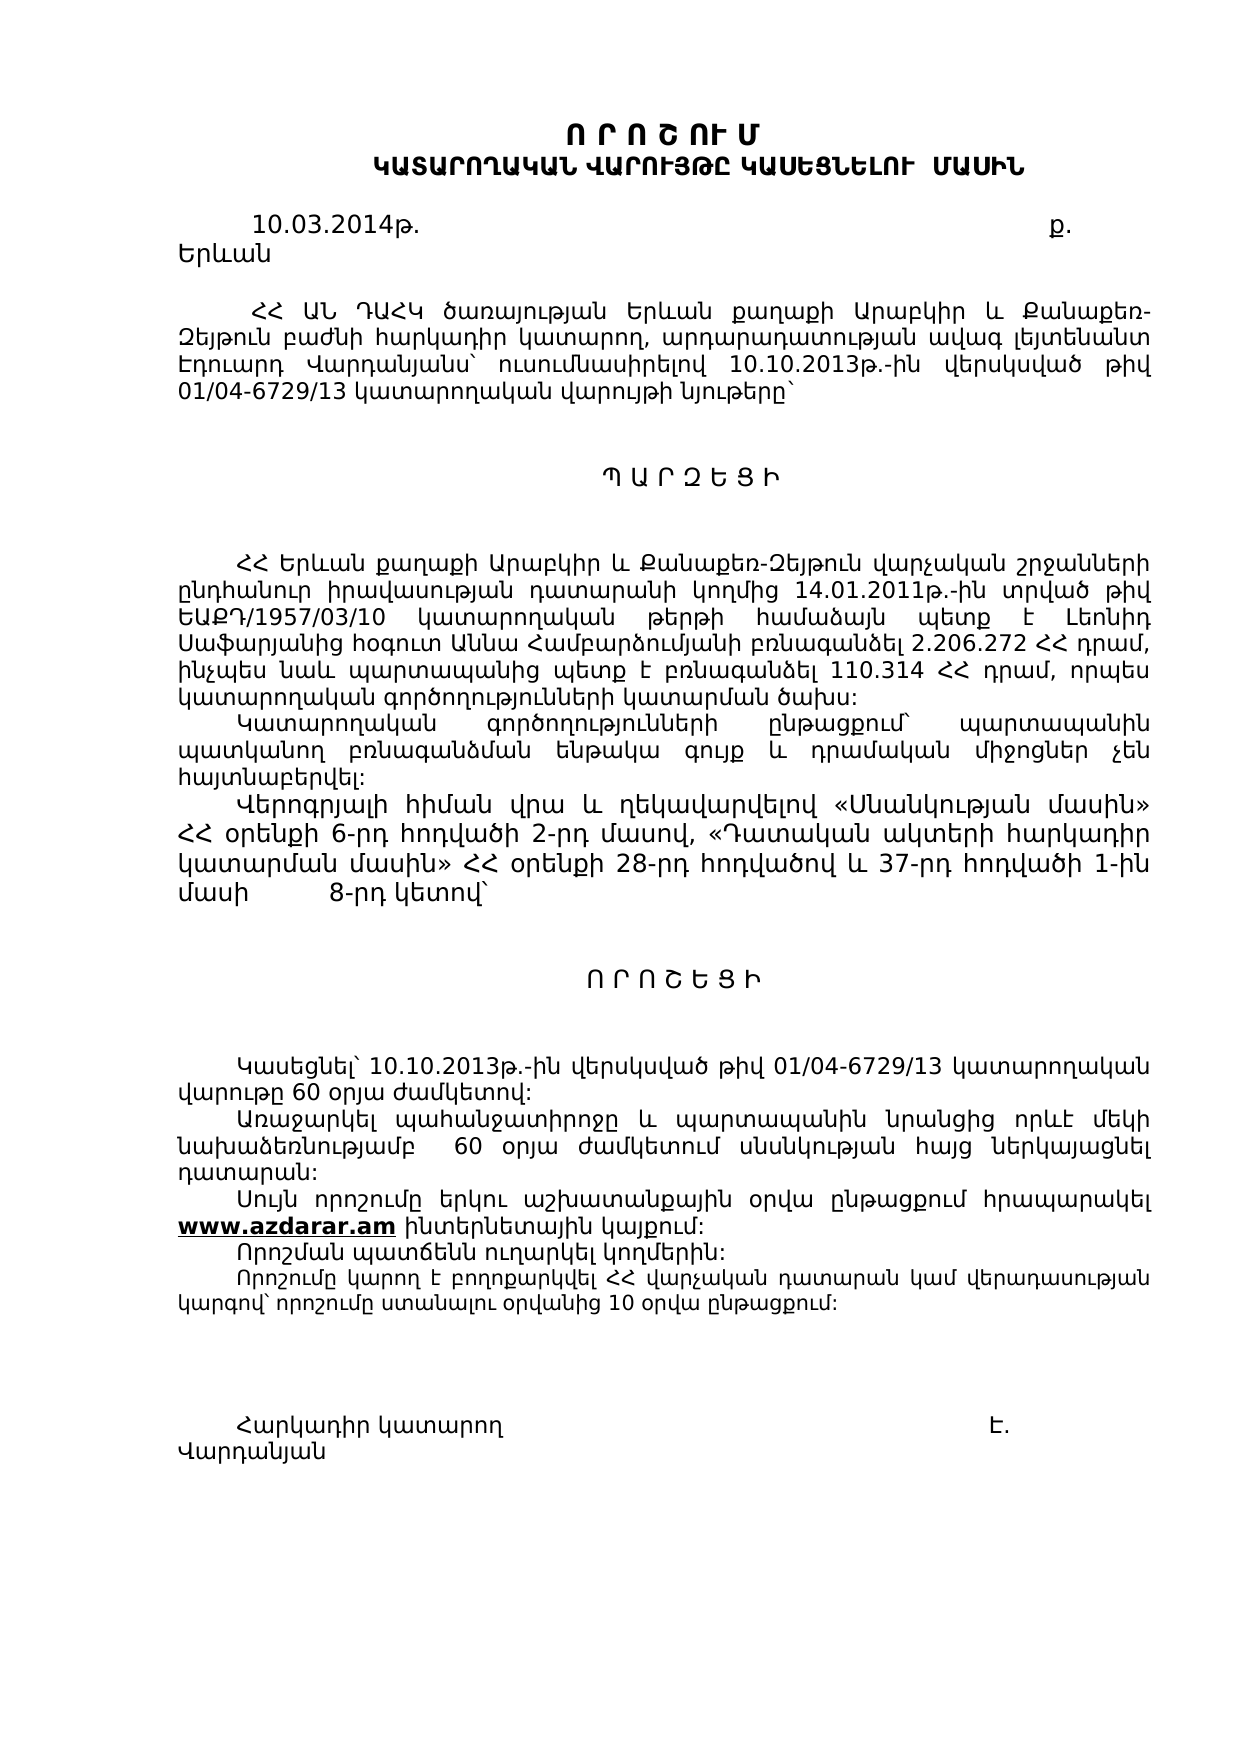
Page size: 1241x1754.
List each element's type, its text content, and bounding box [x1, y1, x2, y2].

text Որոշման պատճենն ուղարկել կողմերին: [177, 1239, 1152, 1266]
text ՀՀ Երևան քաղաքի Արաբկիր և Քանաքեռ-Զեյթուն վարչական շրջանների ընդհանուր իրավասության դատարանի կողմից 14.01.2011թ.-ին տրված թիվ ԵԱՔԴ/1957/03/10 կատարողական թերթի համաձայն պետք է Լեոնիդ Սաֆարյանից հօգուտ Աննա Համբարձումյանի բռնագանձել 2.206.272 ՀՀ դրամ, ինչպես նաև պարտապանից պետք է բռնագանձել 110.314 ՀՀ դրամ, որպես կատարողական գործողությունների կատարման ծախս: [177, 550, 1152, 710]
text Կատարողական գործողությունների ընթացքում՝ պարտապանին պատկանող բռնագանձման ենթակա գույք և դրամական միջոցներ չեն հայտնաբերվել: [177, 710, 1152, 790]
text Առաջարկել պահանջատիրոջը և պարտապանին նրանցից որևէ մեկի նախաձեռնությամբ 60 օրյա ժամկետում սնսնկության հայց ներկայացնել դատարան: [177, 1106, 1152, 1186]
text Ո Ր Ո Շ Ե Ց Ի [177, 965, 1152, 994]
text ՀՀ ԱՆ ԴԱՀԿ ծառայության Երևան քաղաքի Արաբկիր և Քանաքեռ-Զեյթուն բաժնի հարկադիր կատարող, արդարադատության ավագ լեյտենանտ Էդուարդ Վարդանյանս՝ ուսումնասիրելով 10.10.2013թ.-ին վերսկսված թիվ 01/04-6729/13 կատարողական վարույթի նյութերը` [177, 298, 1152, 404]
text Սույն որոշումը երկու աշխատանքային օրվա ընթացքում հրապարակել www.azdarar.am ինտերնետային կայքում: [177, 1186, 1152, 1239]
text Վերոգրյալի հիման վրա և ղեկավարվելով «Սնանկության մասին» ՀՀ օրենքի 6-րդ հոդվածի 2-րդ մասով, «Դատական ակտերի հարկադիր կատարման մասին» ՀՀ օրենքի 28-րդ հոդվածով և 37-րդ հոդվածի 1-ին մասի 8-րդ կետով՝ [177, 790, 1152, 907]
text Հարկադիր կատարող Է. Վարդանյան [177, 1412, 1152, 1465]
text Կասեցնել՝ 10.10.2013թ.-ին վերսկսված թիվ 01/04-6729/13 կատարողական վարութը 60 օրյա ժամկետով: [177, 1053, 1152, 1106]
text Պ Ա Ր Զ Ե Ց Ի [177, 463, 1152, 492]
text Ո Ր Ո Շ ՈՒ Մ [177, 118, 1152, 152]
text Որոշումը կարող է բողոքարկվել ՀՀ վարչական դատարան կամ վերադասության կարգով՝ որոշումը ստանալու օրվանից 10 օրվա ընթացքում: [177, 1266, 1152, 1315]
text ԿԱՏԱՐՈՂԱԿԱՆ ՎԱՐՈՒՅԹԸ ԿԱՍԵՑՆԵԼՈՒ ՄԱՍԻՆ [177, 152, 1152, 181]
text 10.03.2014թ. ք. Երևան [177, 210, 1152, 269]
